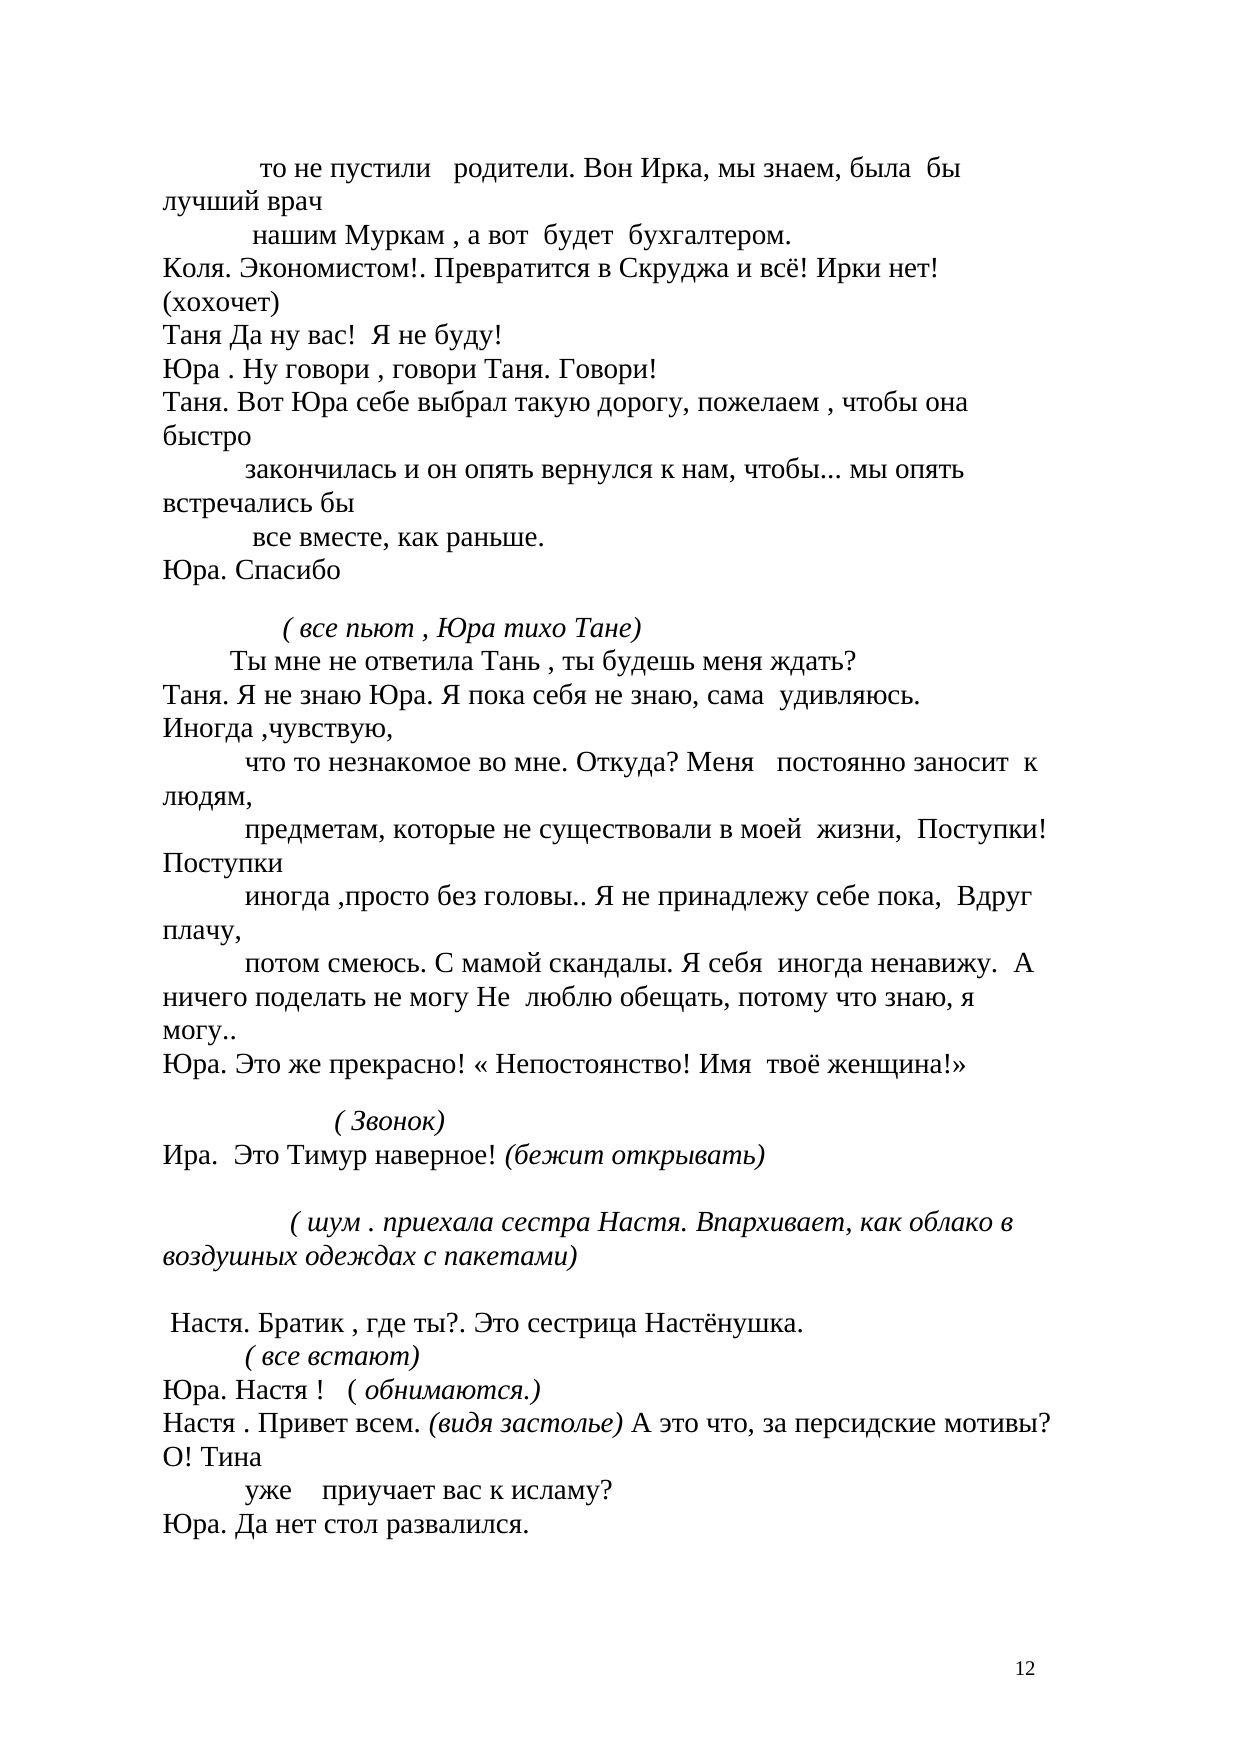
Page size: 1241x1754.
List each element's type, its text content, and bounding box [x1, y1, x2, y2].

text ( все встают) [162, 1338, 1053, 1372]
text Юра. Да нет стол развалился. [162, 1506, 1053, 1540]
text Ты мне не ответила Тань , ты будешь меня ждать? [162, 644, 1053, 677]
text закончилась и он опять вернулся к нам, чтобы... мы опять встречались бы [162, 452, 1053, 519]
text потом смеюсь. С мамой скандалы. Я себя иногда ненавижу. А ничего поделать не могу Не люблю обещать, потому что знаю, я могу.. [162, 946, 1053, 1046]
text Коля. Экономистом!. Превратится в Скруджа и всё! Ирки нет!(хохочет) [162, 251, 1053, 318]
text ( шум . приехала сестра Настя. Впархивает, как облако в воздушных одеждах с пакетами) [162, 1204, 1053, 1271]
text предметам, которые не существовали в моей жизни, Поступки! Поступки [162, 811, 1053, 878]
text Настя. Братик , где ты?. Это сестрица Настёнушка. [162, 1305, 1053, 1338]
text Юра. Это же прекрасно! « Непостоянство! Имя твоё женщина!» [162, 1046, 1053, 1080]
text все вместе, как раньше. [162, 519, 1053, 552]
text то не пустили родители. Вон Ирка, мы знаем, была бы лучший врач [162, 150, 1053, 217]
text Таня. Вот Юра себе выбрал такую дорогу, пожелаем , чтобы она быстро [162, 385, 1053, 452]
text Настя . Привет всем. (видя застолье) А это что, за персидские мотивы? О! Тина [162, 1406, 1053, 1473]
text нашим Муркам , а вот будет бухгалтером. [162, 217, 1053, 251]
text что то незнакомое во мне. Откуда? Меня постоянно заносит к людям, [162, 744, 1053, 811]
text иногда ,просто без головы.. Я не принадлежу себе пока, Вдруг плачу, [162, 878, 1053, 946]
text Таня Да ну вас! Я не буду! [162, 318, 1053, 351]
text Юра. Настя ! ( обнимаются.) [162, 1372, 1053, 1406]
text Юра. Спасибо [162, 552, 1053, 586]
text Таня. Я не знаю Юра. Я пока себя не знаю, сама удивляюсь. Иногда ,чувствую, [162, 677, 1053, 744]
text ( все пьют , Юра тихо Тане) [162, 610, 1053, 644]
text Ира. Это Тимур наверное! (бежит открывать) [162, 1137, 1053, 1171]
text ( Звонок) [162, 1104, 1053, 1137]
text Юра . Ну говори , говори Таня. Говори! [162, 351, 1053, 385]
text уже приучает вас к исламу? [162, 1473, 1053, 1506]
